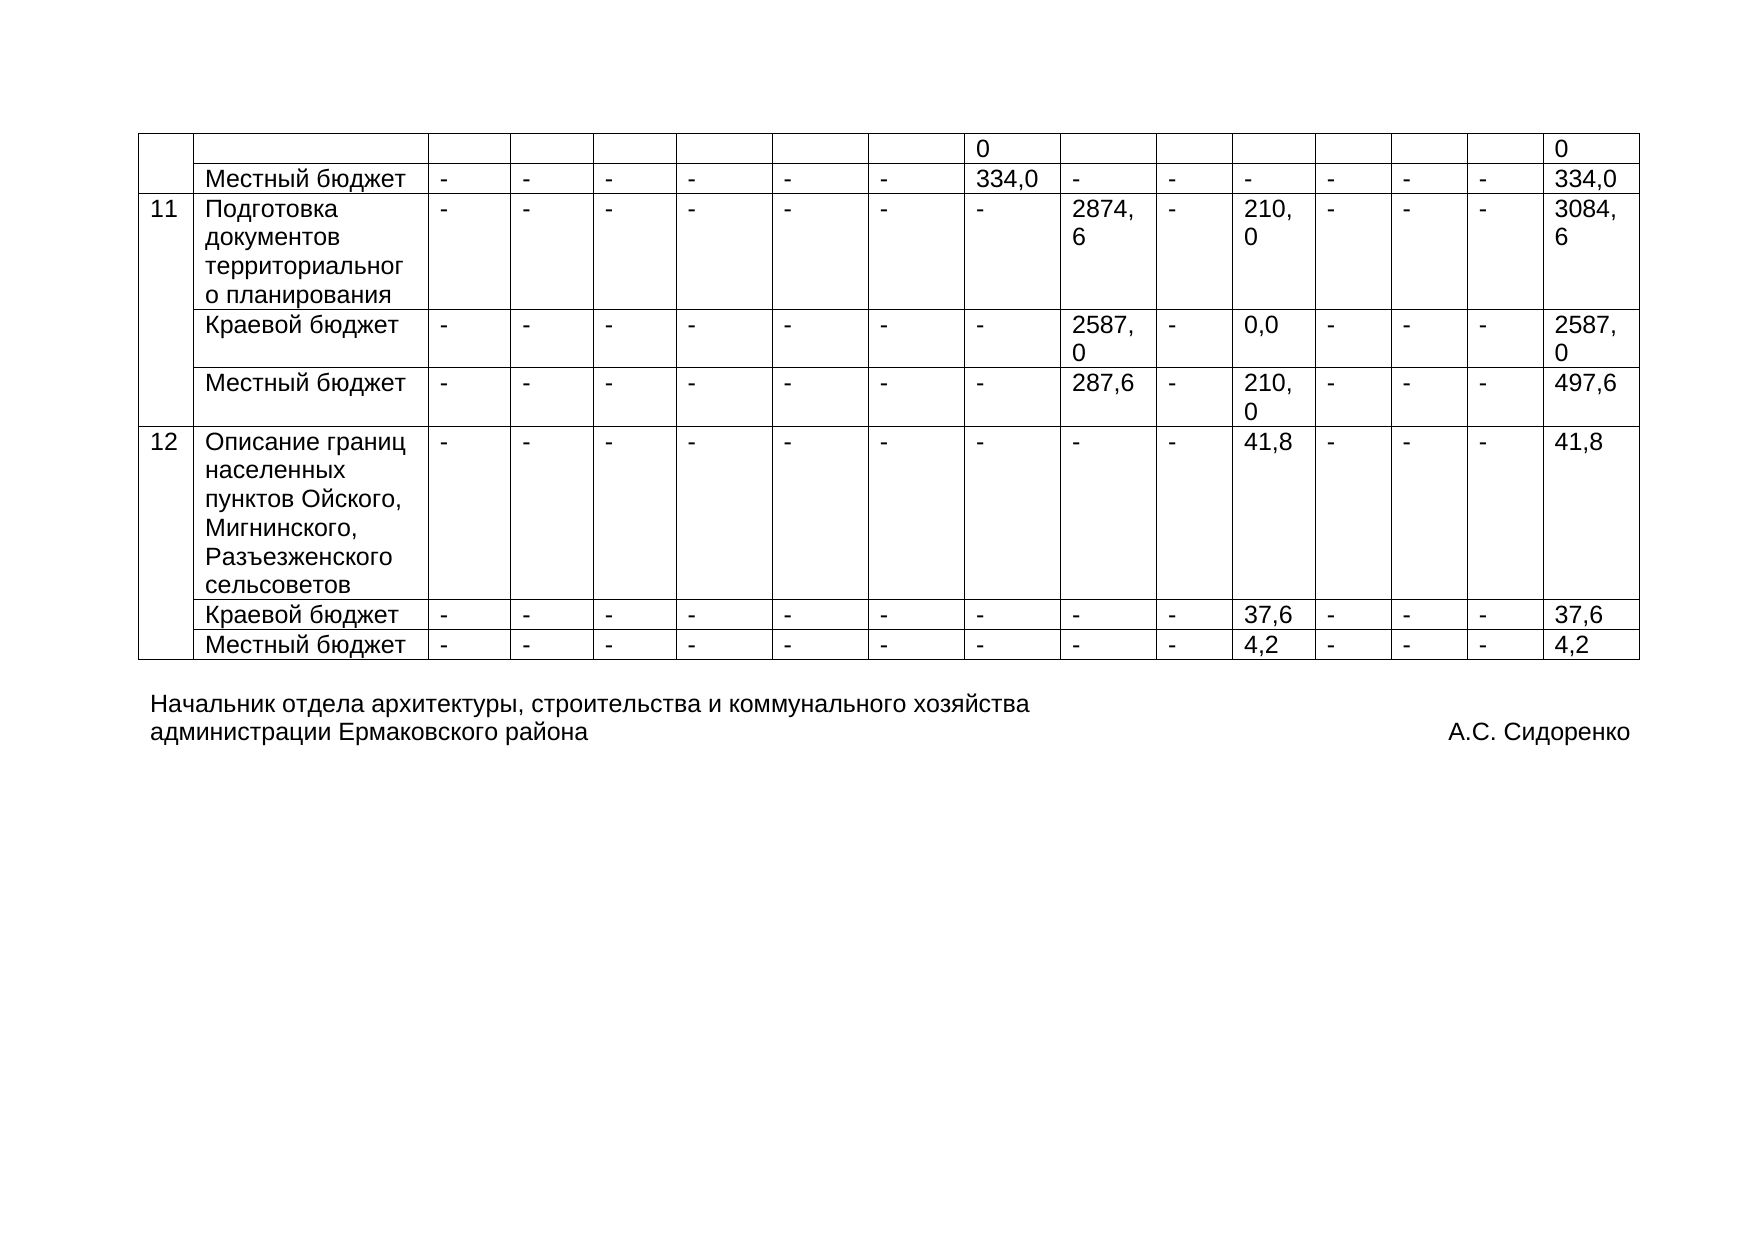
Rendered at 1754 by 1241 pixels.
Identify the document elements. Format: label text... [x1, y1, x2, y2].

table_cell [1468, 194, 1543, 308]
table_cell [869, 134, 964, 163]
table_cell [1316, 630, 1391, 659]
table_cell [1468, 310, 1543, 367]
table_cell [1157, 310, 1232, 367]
text Начальник отдела архитектуры, строительства и коммунального хозяйства [150, 688, 1651, 717]
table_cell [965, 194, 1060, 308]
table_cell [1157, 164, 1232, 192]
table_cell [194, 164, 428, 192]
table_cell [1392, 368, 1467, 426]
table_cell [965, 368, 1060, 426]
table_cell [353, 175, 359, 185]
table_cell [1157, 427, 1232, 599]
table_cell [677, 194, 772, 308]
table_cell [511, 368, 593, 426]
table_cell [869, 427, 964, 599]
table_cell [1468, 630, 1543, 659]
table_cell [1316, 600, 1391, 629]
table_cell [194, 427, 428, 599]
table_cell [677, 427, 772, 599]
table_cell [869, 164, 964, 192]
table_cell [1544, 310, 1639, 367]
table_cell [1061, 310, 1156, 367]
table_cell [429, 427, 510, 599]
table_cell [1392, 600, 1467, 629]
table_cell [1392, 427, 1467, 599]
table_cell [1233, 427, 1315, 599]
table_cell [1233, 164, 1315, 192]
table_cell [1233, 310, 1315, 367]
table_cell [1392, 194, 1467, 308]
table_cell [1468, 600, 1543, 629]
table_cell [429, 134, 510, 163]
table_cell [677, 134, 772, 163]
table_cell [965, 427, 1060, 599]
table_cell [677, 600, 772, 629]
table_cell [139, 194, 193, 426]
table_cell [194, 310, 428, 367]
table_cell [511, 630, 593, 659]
text администрации Ермаковского района А.С. Сидоренко [150, 717, 1651, 746]
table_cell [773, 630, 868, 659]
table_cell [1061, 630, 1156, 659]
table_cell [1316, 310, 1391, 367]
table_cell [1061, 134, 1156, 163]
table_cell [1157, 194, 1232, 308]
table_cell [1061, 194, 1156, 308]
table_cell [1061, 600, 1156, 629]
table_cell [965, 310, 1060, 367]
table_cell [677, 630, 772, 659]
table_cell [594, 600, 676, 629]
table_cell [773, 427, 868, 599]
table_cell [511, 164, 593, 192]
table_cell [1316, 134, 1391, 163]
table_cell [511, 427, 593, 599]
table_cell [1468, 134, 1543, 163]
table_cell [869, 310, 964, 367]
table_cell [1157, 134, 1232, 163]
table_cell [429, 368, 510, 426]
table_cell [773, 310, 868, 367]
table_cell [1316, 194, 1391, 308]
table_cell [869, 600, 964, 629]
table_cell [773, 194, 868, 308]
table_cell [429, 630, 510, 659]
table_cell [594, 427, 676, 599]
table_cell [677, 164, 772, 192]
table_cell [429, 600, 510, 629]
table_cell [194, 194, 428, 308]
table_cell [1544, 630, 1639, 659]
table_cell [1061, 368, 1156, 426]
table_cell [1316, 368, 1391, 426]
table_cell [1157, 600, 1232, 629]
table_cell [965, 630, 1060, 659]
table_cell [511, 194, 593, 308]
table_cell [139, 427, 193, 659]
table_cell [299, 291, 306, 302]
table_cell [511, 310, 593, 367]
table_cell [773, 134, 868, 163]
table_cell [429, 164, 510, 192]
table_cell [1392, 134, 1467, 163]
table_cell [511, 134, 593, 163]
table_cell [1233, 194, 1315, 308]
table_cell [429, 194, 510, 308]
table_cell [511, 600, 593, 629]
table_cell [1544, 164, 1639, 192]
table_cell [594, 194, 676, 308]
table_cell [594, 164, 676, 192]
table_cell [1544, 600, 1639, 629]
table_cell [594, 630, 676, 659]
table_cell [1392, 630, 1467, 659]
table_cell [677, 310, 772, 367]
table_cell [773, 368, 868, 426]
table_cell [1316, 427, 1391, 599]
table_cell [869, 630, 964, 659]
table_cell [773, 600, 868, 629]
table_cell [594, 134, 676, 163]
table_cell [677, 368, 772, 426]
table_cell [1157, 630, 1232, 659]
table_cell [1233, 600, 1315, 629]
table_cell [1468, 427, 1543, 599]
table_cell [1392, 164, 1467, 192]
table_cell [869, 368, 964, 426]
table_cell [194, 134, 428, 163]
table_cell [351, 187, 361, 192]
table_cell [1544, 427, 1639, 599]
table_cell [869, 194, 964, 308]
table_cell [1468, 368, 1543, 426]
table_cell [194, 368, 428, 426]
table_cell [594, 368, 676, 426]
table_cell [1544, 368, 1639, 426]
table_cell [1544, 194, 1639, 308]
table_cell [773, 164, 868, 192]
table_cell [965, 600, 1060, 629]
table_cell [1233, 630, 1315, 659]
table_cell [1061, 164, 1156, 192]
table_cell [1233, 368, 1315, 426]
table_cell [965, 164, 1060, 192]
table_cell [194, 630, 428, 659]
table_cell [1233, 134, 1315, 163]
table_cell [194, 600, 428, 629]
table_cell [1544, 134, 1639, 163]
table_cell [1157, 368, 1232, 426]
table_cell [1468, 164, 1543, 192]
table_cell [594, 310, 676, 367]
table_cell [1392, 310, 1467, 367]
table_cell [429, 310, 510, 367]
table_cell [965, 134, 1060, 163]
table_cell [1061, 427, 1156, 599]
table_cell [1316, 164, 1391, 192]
